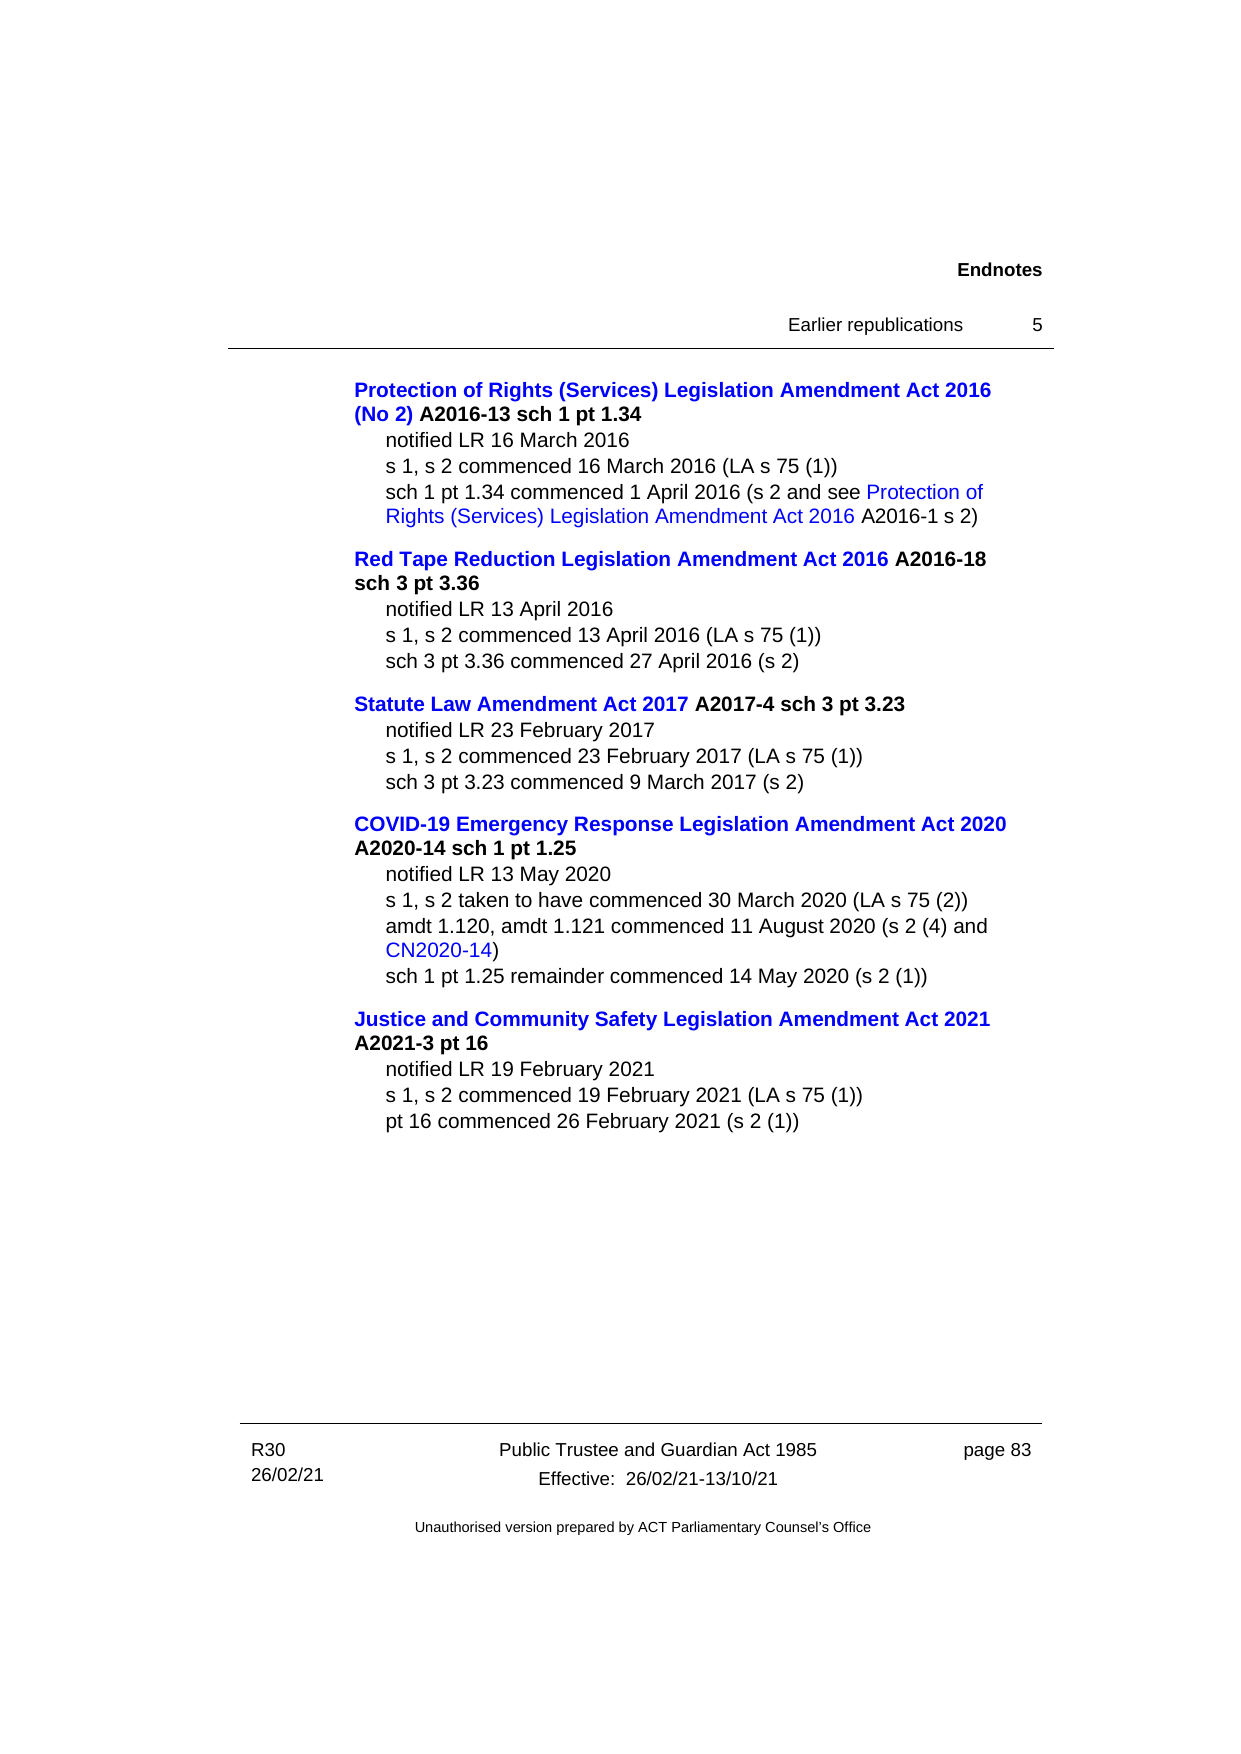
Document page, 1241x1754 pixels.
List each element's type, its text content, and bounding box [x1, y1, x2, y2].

text notified LR 13 April 2016 [385, 597, 1042, 621]
text COVID-19 Emergency Response Legislation Amendment Act 2020 A2020-14 sch 1 pt 1.25 [354, 812, 1042, 860]
text notified LR 13 May 2020 [385, 862, 1042, 886]
text s 1, s 2 commenced 19 February 2021 (LA s 75 (1)) [385, 1083, 1042, 1107]
text s 1, s 2 commenced 23 February 2017 (LA s 75 (1)) [385, 743, 1042, 767]
text s 1, s 2 commenced 16 March 2016 (LA s 75 (1)) [385, 454, 1042, 478]
text Protection of Rights (Services) Legislation Amendment Act 2016 (No 2) A2016-13 sch 1 pt 1.34 [354, 378, 1042, 426]
text notified LR 16 March 2016 [385, 428, 1042, 452]
text pt 16 commenced 26 February 2021 (s 2 (1)) [385, 1109, 1042, 1133]
text sch 3 pt 3.23 commenced 9 March 2017 (s 2) [385, 769, 1042, 793]
text notified LR 19 February 2021 [385, 1057, 1042, 1081]
text sch 1 pt 1.34 commenced 1 April 2016 (s 2 and see Protection of Rights (Services) Legislation Amendment Act 2016 A2016-1 s 2) [385, 480, 1042, 528]
text Red Tape Reduction Legislation Amendment Act 2016 A2016-18 sch 3 pt 3.36 [354, 547, 1042, 594]
text s 1, s 2 taken to have commenced 30 March 2020 (LA s 75 (2)) [385, 888, 1042, 912]
text sch 1 pt 1.25 remainder commenced 14 May 2020 (s 2 (1)) [385, 964, 1042, 988]
text s 1, s 2 commenced 13 April 2016 (LA s 75 (1)) [385, 623, 1042, 647]
text Statute Law Amendment Act 2017 A2017-4 sch 3 pt 3.23 [354, 691, 1042, 715]
text Justice and Community Safety Legislation Amendment Act 2021 A2021-3 pt 16 [354, 1007, 1042, 1055]
text notified LR 23 February 2017 [385, 717, 1042, 741]
text amdt 1.120, amdt 1.121 commenced 11 August 2020 (s 2 (4) and CN2020-14) [385, 914, 1042, 962]
text sch 3 pt 3.36 commenced 27 April 2016 (s 2) [385, 649, 1042, 673]
